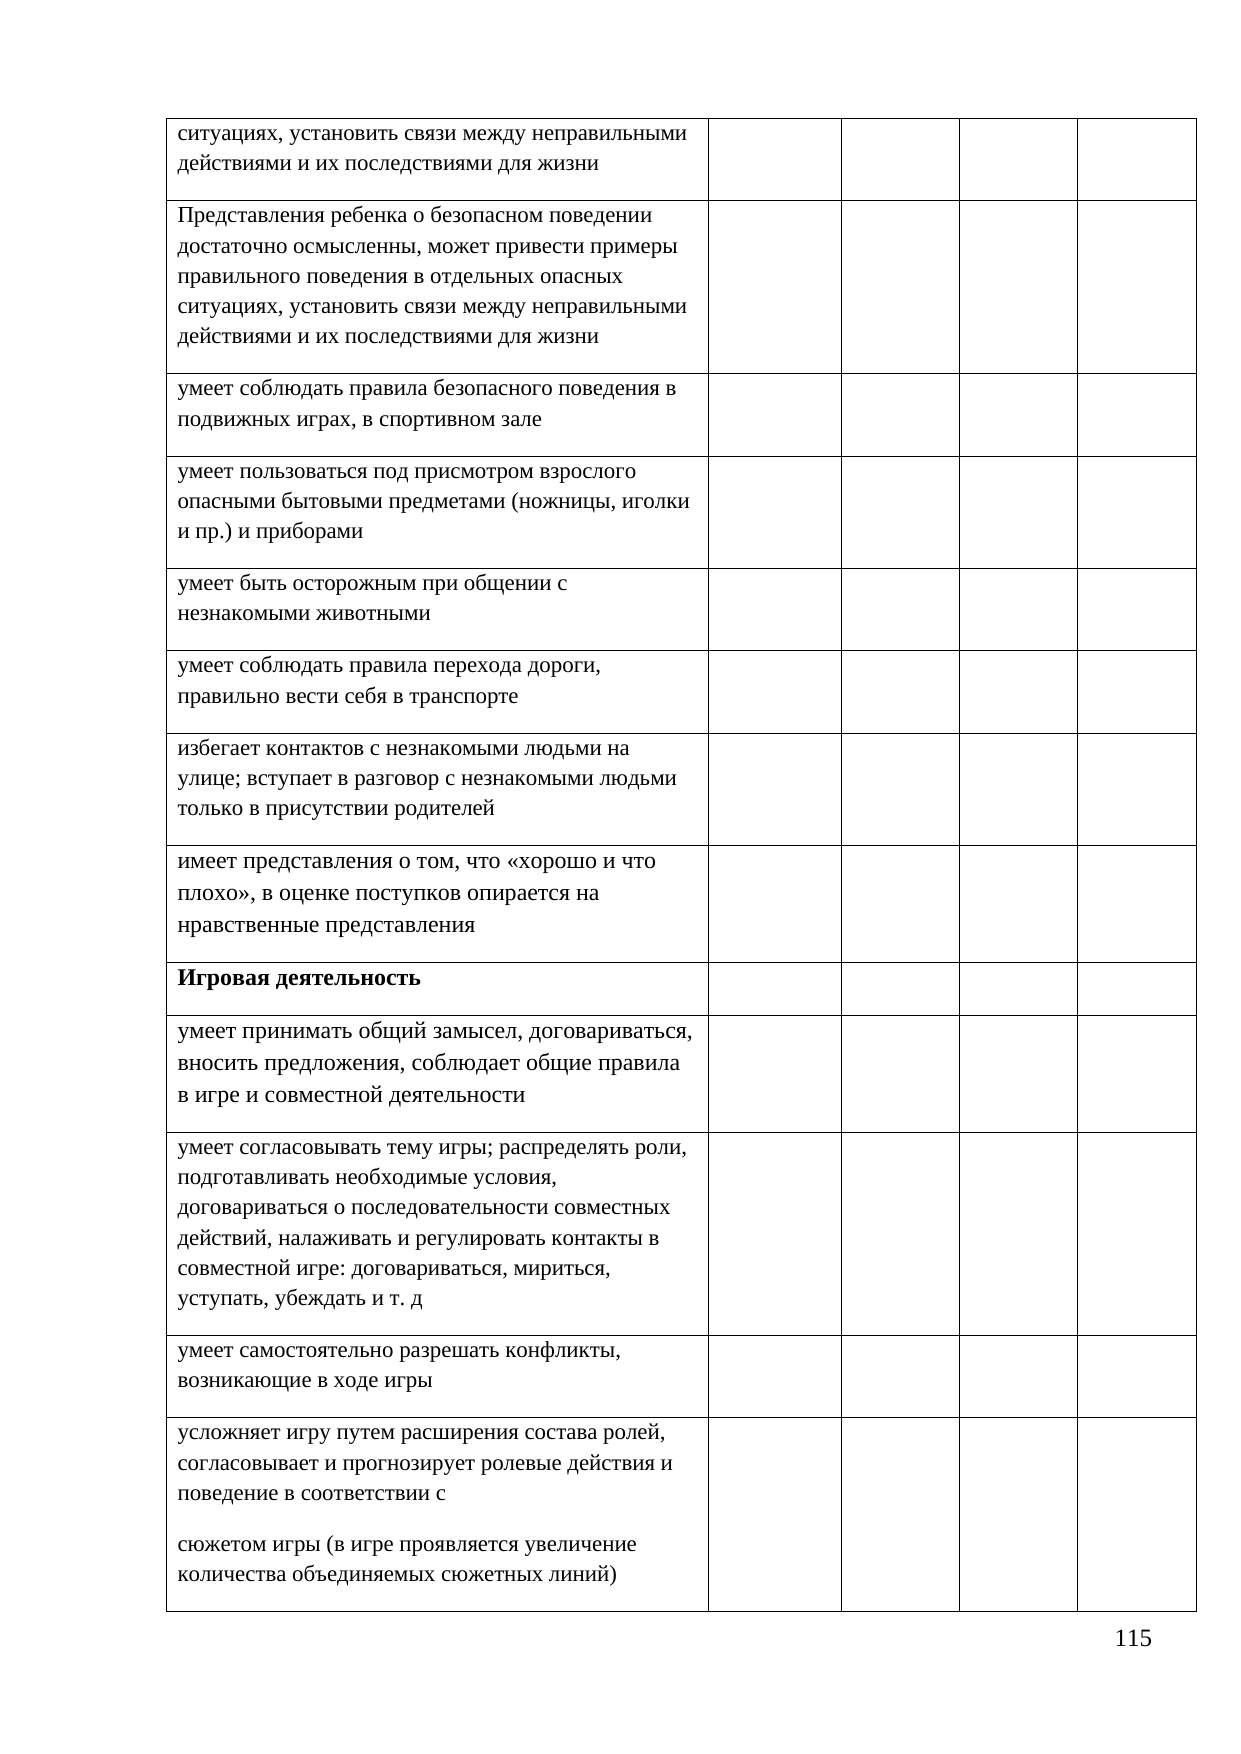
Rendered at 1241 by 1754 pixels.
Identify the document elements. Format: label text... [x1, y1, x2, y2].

table_cell [960, 1133, 1077, 1335]
table_cell [842, 1336, 959, 1417]
table_cell [709, 1336, 841, 1417]
table_cell [842, 201, 959, 373]
table_cell [960, 846, 1077, 962]
table_cell [960, 963, 1077, 1015]
table_cell усложняет игру путем расширения состава ролей, согласовывает и прогнозирует ролевые действия и поведение в соответствии с сюжетом игры (в игре проявляется увеличение количества объединяемых сюжетных линий) [167, 1418, 708, 1611]
table_cell [1078, 651, 1196, 733]
table_cell [1078, 734, 1196, 845]
table_cell [709, 374, 841, 456]
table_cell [167, 119, 708, 200]
table_cell [842, 651, 959, 733]
table_cell [842, 963, 959, 1015]
table_cell [960, 201, 1077, 373]
table_cell умеет принимать общий замысел, договариваться, вносить предложения, соблюдает общие правила в игре и совместной деятельности [167, 1016, 708, 1132]
table_cell [842, 374, 959, 456]
table_cell [1078, 1418, 1196, 1611]
table_cell [842, 119, 959, 200]
table_cell [842, 734, 959, 845]
table_cell [842, 1016, 959, 1132]
table_cell Представления ребенка о безопасном поведении достаточно осмысленны, может привести примеры правильного поведения в отдельных опасных ситуациях, установить связи между неправильными действиями и их последствиями для жизни [167, 201, 708, 373]
table_cell [1078, 374, 1196, 456]
table_cell [960, 1336, 1077, 1417]
table_cell [1078, 1133, 1196, 1335]
table_cell [709, 119, 841, 200]
table_cell [842, 1133, 959, 1335]
table_cell [1078, 846, 1196, 962]
table_cell имеет представления о том, что «хорошо и что плохо», в оценке поступков опирается на нравственные представления [167, 846, 708, 962]
table_cell [1078, 1016, 1196, 1132]
table_cell [960, 119, 1077, 200]
table_cell [842, 1418, 959, 1611]
table_cell [960, 1016, 1077, 1132]
table_cell [842, 457, 959, 568]
table_cell [960, 569, 1077, 650]
table_cell [1078, 119, 1196, 200]
table_cell [842, 846, 959, 962]
table_cell [960, 457, 1077, 568]
table_cell [709, 1016, 841, 1132]
table_cell [709, 569, 841, 650]
table_cell [709, 963, 841, 1015]
table_cell [709, 846, 841, 962]
table_cell умеет соблюдать правила перехода дороги, правильно вести себя в транспорте [167, 651, 708, 733]
table_cell [709, 734, 841, 845]
table_cell [1078, 569, 1196, 650]
table_cell [1078, 1336, 1196, 1417]
table_cell [1078, 457, 1196, 568]
table_cell умеет пользоваться под присмотром взрослого опасными бытовыми предметами (ножницы, иголки и пр.) и приборами [167, 457, 708, 568]
table_cell умеет быть осторожным при общении с незнакомыми животными [167, 569, 708, 650]
table_cell [709, 457, 841, 568]
table_cell [842, 569, 959, 650]
table_cell [709, 201, 841, 373]
table_cell умеет согласовывать тему игры; распределять роли, подготавливать необходимые условия, договариваться о последовательности совместных действий, налаживать и регулировать контакты в совместной игре: договариваться, мириться, уступать, убеждать и т. д [167, 1133, 708, 1335]
table_cell умеет соблюдать правила безопасного поведения в подвижных играх, в спортивном зале [167, 374, 708, 456]
table_cell [960, 1418, 1077, 1611]
table_cell [709, 1418, 841, 1611]
table_cell [1078, 963, 1196, 1015]
table_cell [960, 651, 1077, 733]
table_cell Игровая деятельность [167, 963, 708, 1015]
table_cell [709, 651, 841, 733]
table_cell умеет самостоятельно разрешать конфликты, возникающие в ходе игры [167, 1336, 708, 1417]
table_cell избегает контактов с незнакомыми людьми на улице; вступает в разговор с незнакомыми людьми только в присутствии родителей [167, 734, 708, 845]
table_cell [1078, 201, 1196, 373]
table_cell [960, 734, 1077, 845]
table_cell [960, 374, 1077, 456]
table_cell [709, 1133, 841, 1335]
